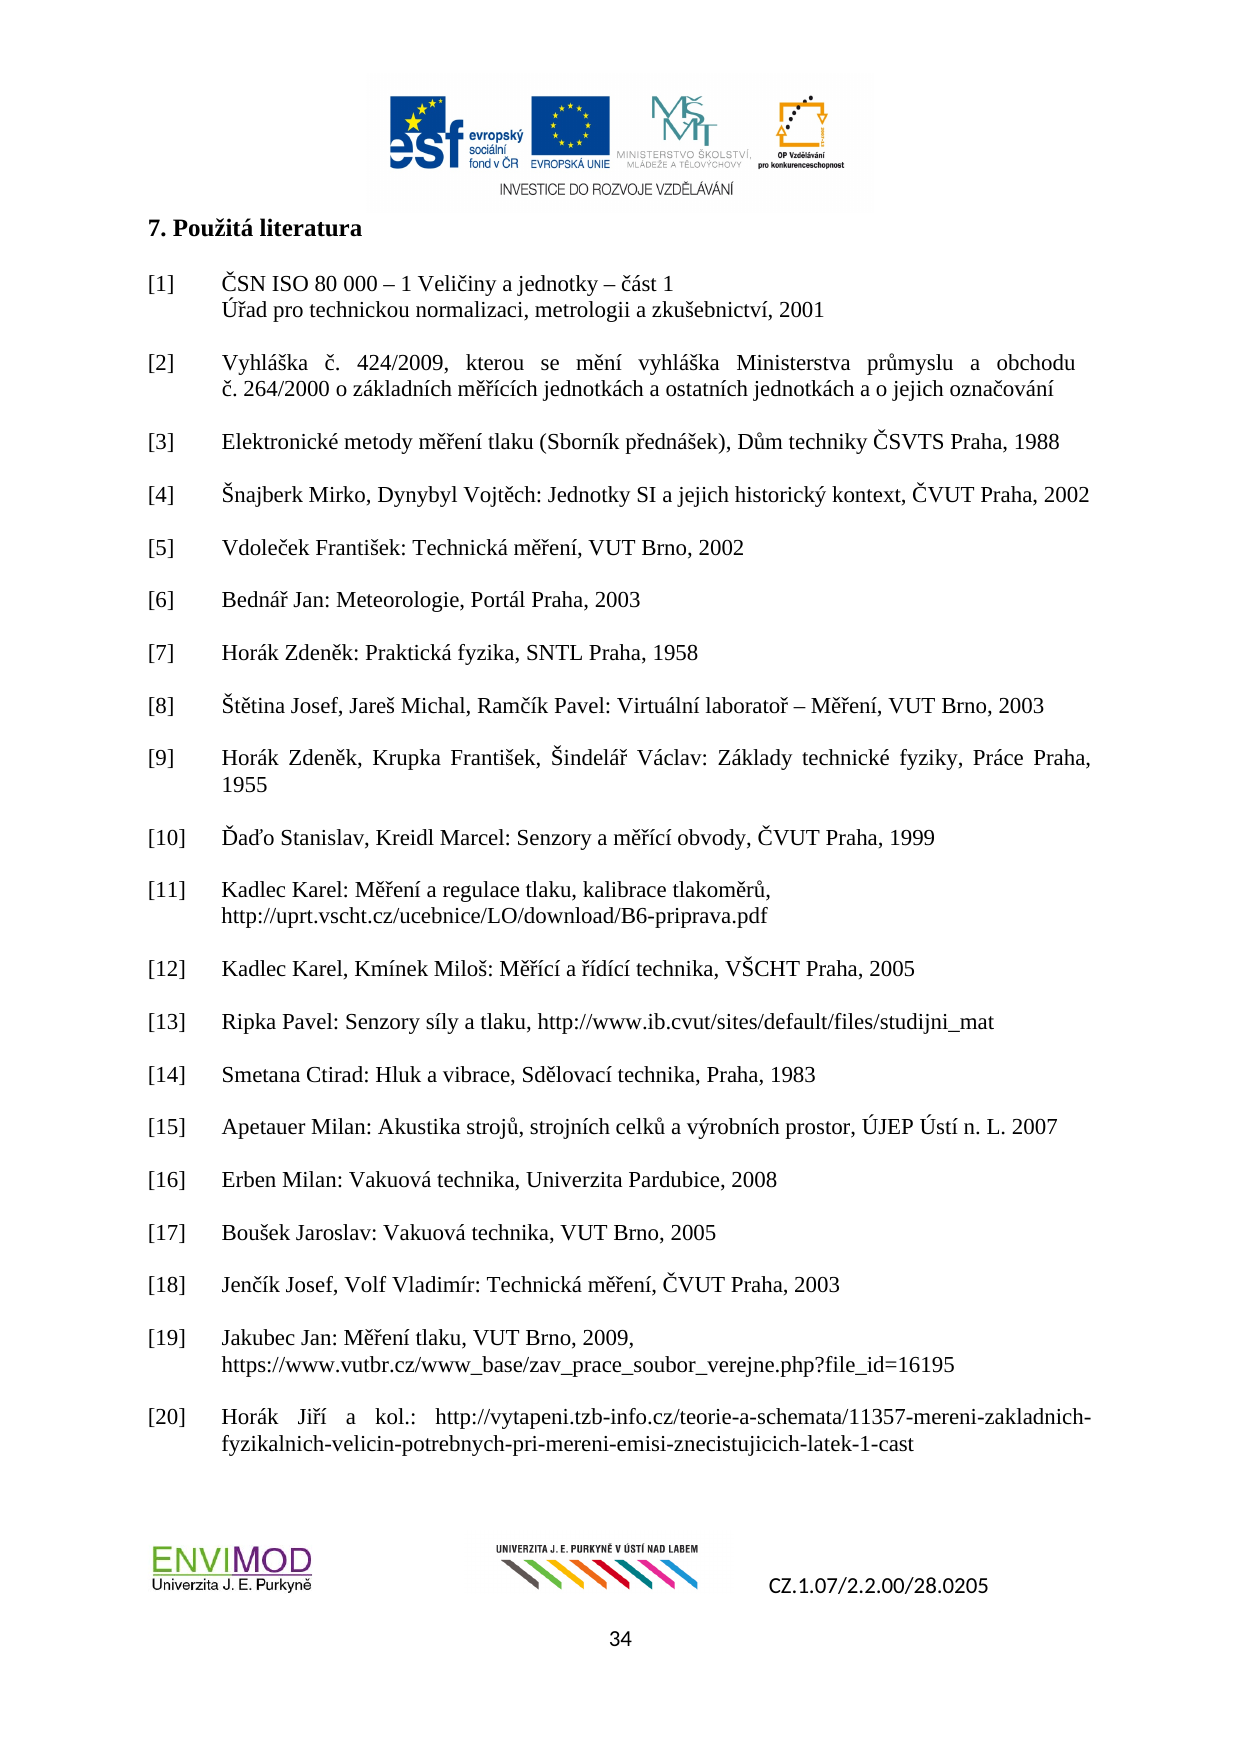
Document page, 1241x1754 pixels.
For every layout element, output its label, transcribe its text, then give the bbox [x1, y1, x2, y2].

text [9] Horák Zdeněk, Krupka František, Šindelář Václav: Základy technické fyziky, Práce Praha, 1955 [148, 744, 1093, 797]
text [16] Erben Milan: Vakuová technika, Univerzita Pardubice, 2008 [148, 1166, 1093, 1192]
text [14] Smetana Ctirad: Hluk a vibrace, Sdělovací technika, Praha, 1983 [148, 1061, 1093, 1087]
text [10] Ďaďo Stanislav, Kreidl Marcel: Senzory a měřící obvody, ČVUT Praha, 1999 [148, 823, 1093, 850]
text https://www.vutbr.cz/www_base/zav_prace_soubor_verejne.php?file_id=16195 [148, 1351, 1093, 1377]
text [4] Šnajberk Mirko, Dynybyl Vojtěch: Jednotky SI a jejich historický kontext, ČVUT Praha, 2002 [148, 481, 1093, 507]
text http://uprt.vscht.cz/ucebnice/LO/download/B6-priprava.pdf [221, 903, 1093, 929]
text [17] Boušek Jaroslav: Vakuová technika, VUT Brno, 2005 [148, 1219, 1093, 1245]
text [18] Jenčík Josef, Volf Vladimír: Technická měření, ČVUT Praha, 2003 [148, 1272, 1093, 1298]
text [3] Elektronické metody měření tlaku (Sborník přednášek), Dům techniky ČSVTS Praha, 1988 [148, 428, 1093, 454]
text [6] Bednář Jan: Meteorologie, Portál Praha, 2003 [148, 586, 1093, 613]
picture [147, 1534, 313, 1594]
text [2] Vyhláška č. 424/2009, kterou se mění vyhláška Ministerstva průmyslu a obchodu č. 264/2000 o základních měřících jednotkách a ostatních jednotkách a o jejich označování [148, 349, 1093, 402]
text [8] Štětina Josef, Jareš Michal, Ramčík Pavel: Virtuální laboratoř – Měření, VUT Brno, 2003 [148, 692, 1093, 718]
text [12] Kadlec Karel, Kmínek Miloš: Měřící a řídící technika, VŠCHT Praha, 2005 [148, 955, 1093, 982]
text [11] Kadlec Karel: Měření a regulace tlaku, kalibrace tlakoměrů, [148, 876, 1093, 903]
text [15] Apetauer Milan: Akustika strojů, strojních celků a výrobních prostor, ÚJEP Ústí n. L. 2007 [148, 1113, 1093, 1140]
text [7] Horák Zdeněk: Praktická fyzika, SNTL Praha, 1958 [148, 639, 1093, 665]
text [19] Jakubec Jan: Měření tlaku, VUT Brno, 2009, [148, 1324, 1093, 1351]
text [20] Horák Jiří a kol.: http://vytapeni.tzb-info.cz/teorie-a-schemata/11357-mereni-zakladnich-fyzikalnich-velicin-potrebnych-pri-mereni-emisi-znecistujicich-latek-1-cast [148, 1403, 1093, 1456]
picture [463, 1530, 735, 1594]
picture [366, 73, 875, 213]
text [13] Ripka Pavel: Senzory síly a tlaku, http://www.ib.cvut/sites/default/files/studijni_mat [148, 1008, 1093, 1034]
text [1] ČSN ISO 80 000 – 1 Veličiny a jednotky – část 1 [148, 270, 1093, 296]
text 7. Použitá literatura [148, 213, 1093, 241]
text [5] Vdoleček František: Technická měření, VUT Brno, 2002 [148, 534, 1093, 560]
text Úřad pro technickou normalizaci, metrologii a zkušebnictví, 2001 [221, 296, 1093, 323]
